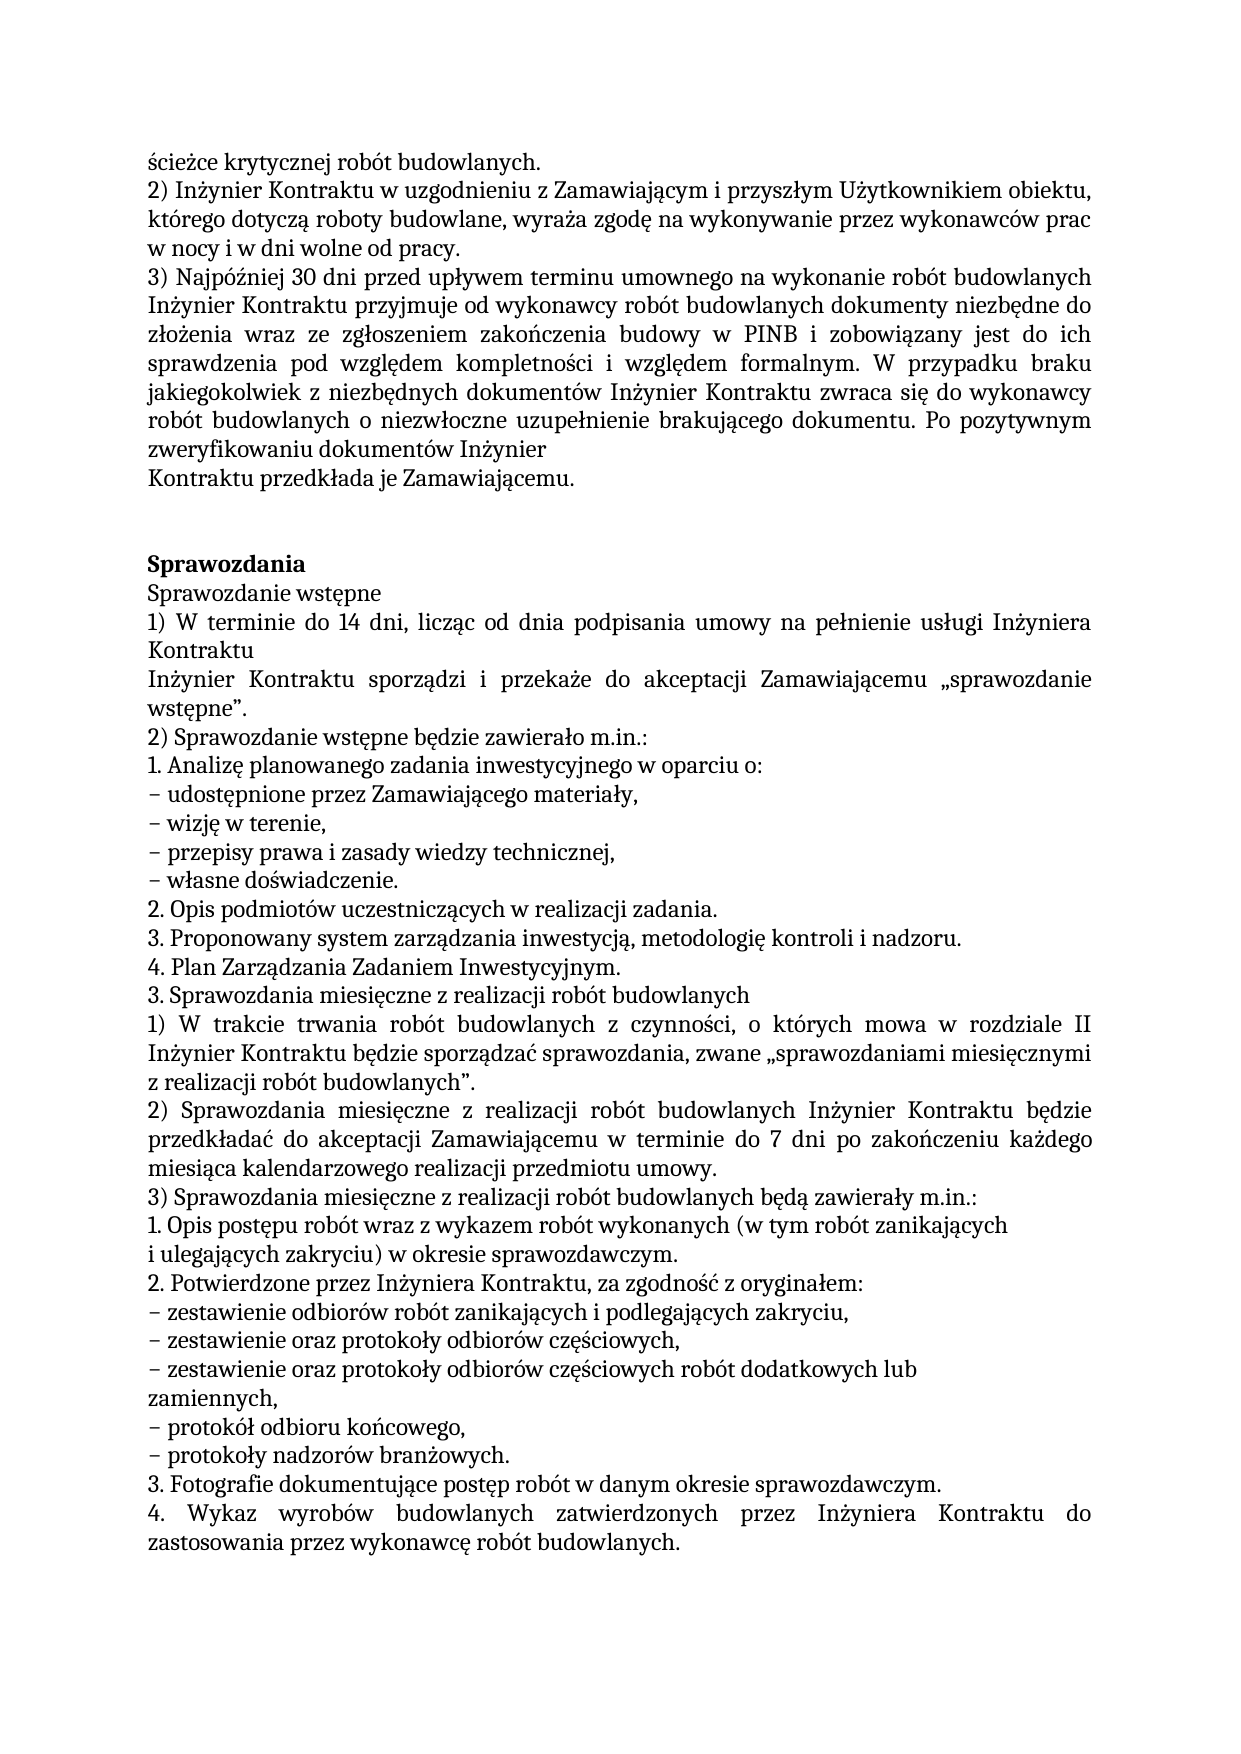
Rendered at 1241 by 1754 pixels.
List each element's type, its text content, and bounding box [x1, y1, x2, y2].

text 2) Sprawozdanie wstępne będzie zawierało m.in.: [148, 723, 1093, 751]
text Kontraktu przedkłada je Zamawiającemu. [148, 464, 1093, 493]
text Inżynier Kontraktu sporządzi i przekaże do akceptacji Zamawiającemu „sprawozdanie wstępne”. [148, 665, 1093, 723]
text 4. Plan Zarządzania Zadaniem Inwestycyjnym. [148, 953, 1093, 981]
text − protokoły nadzorów branżowych. [148, 1441, 1093, 1470]
text − zestawienie odbiorów robót zanikających i podlegających zakryciu, [148, 1298, 1093, 1326]
text − udostępnione przez Zamawiającego materiały, [148, 780, 1093, 809]
text 1. Opis postępu robót wraz z wykazem robót wykonanych (w tym robót zanikających [148, 1211, 1093, 1240]
text − zestawienie oraz protokoły odbiorów częściowych, [148, 1326, 1093, 1355]
text Sprawozdanie wstępne [148, 579, 1093, 608]
text − zestawienie oraz protokoły odbiorów częściowych robót dodatkowych lub [148, 1355, 1093, 1384]
text 3) Najpóźniej 30 dni przed upływem terminu umownego na wykonanie robót budowlanych Inżynier Kontraktu przyjmuje od wykonawcy robót budowlanych dokumenty niezbędne do złożenia wraz ze zgłoszeniem zakończenia budowy w PINB i zobowiązany jest do ich sprawdzenia pod względem kompletności i względem formalnym. W przypadku braku jakiegokolwiek z niezbędnych dokumentów Inżynier Kontraktu zwraca się do wykonawcy robót budowlanych o niezwłoczne uzupełnienie brakującego dokumentu. Po pozytywnym zweryfikowaniu dokumentów Inżynier [148, 263, 1093, 464]
text Sprawozdania [148, 550, 1093, 579]
text ścieżce krytycznej robót budowlanych. [148, 148, 1093, 176]
text i ulegających zakryciu) w okresie sprawozdawczym. [148, 1240, 1093, 1269]
text − wizję w terenie, [148, 809, 1093, 838]
text 2. Potwierdzone przez Inżyniera Kontraktu, za zgodność z oryginałem: [148, 1269, 1093, 1298]
text − protokół odbioru końcowego, [148, 1413, 1093, 1441]
text 2) Sprawozdania miesięczne z realizacji robót budowlanych Inżynier Kontraktu będzie przedkładać do akceptacji Zamawiającemu w terminie do 7 dni po zakończeniu każdego miesiąca kalendarzowego realizacji przedmiotu umowy. [148, 1096, 1093, 1183]
text 4. Wykaz wyrobów budowlanych zatwierdzonych przez Inżyniera Kontraktu do zastosowania przez wykonawcę robót budowlanych. [148, 1499, 1093, 1556]
text 3. Proponowany system zarządzania inwestycją, metodologię kontroli i nadzoru. [148, 924, 1093, 953]
text 1) W trakcie trwania robót budowlanych z czynności, o których mowa w rozdziale II Inżynier Kontraktu będzie sporządzać sprawozdania, zwane „sprawozdaniami miesięcznymi z realizacji robót budowlanych”. [148, 1010, 1093, 1096]
text − własne doświadczenie. [148, 866, 1093, 895]
text − przepisy prawa i zasady wiedzy technicznej, [148, 838, 1093, 866]
text 3. Sprawozdania miesięczne z realizacji robót budowlanych [148, 981, 1093, 1010]
text 1) W terminie do 14 dni, licząc od dnia podpisania umowy na pełnienie usługi Inżyniera Kontraktu [148, 608, 1093, 665]
text 2. Opis podmiotów uczestniczących w realizacji zadania. [148, 895, 1093, 924]
text 2) Inżynier Kontraktu w uzgodnieniu z Zamawiającym i przyszłym Użytkownikiem obiektu, którego dotyczą roboty budowlane, wyraża zgodę na wykonywanie przez wykonawców prac w nocy i w dni wolne od pracy. [148, 176, 1093, 263]
text 3) Sprawozdania miesięczne z realizacji robót budowlanych będą zawierały m.in.: [148, 1183, 1093, 1211]
text 1. Analizę planowanego zadania inwestycyjnego w oparciu o: [148, 751, 1093, 780]
text zamiennych, [148, 1384, 1093, 1413]
text 3. Fotografie dokumentujące postęp robót w danym okresie sprawozdawczym. [148, 1470, 1093, 1499]
